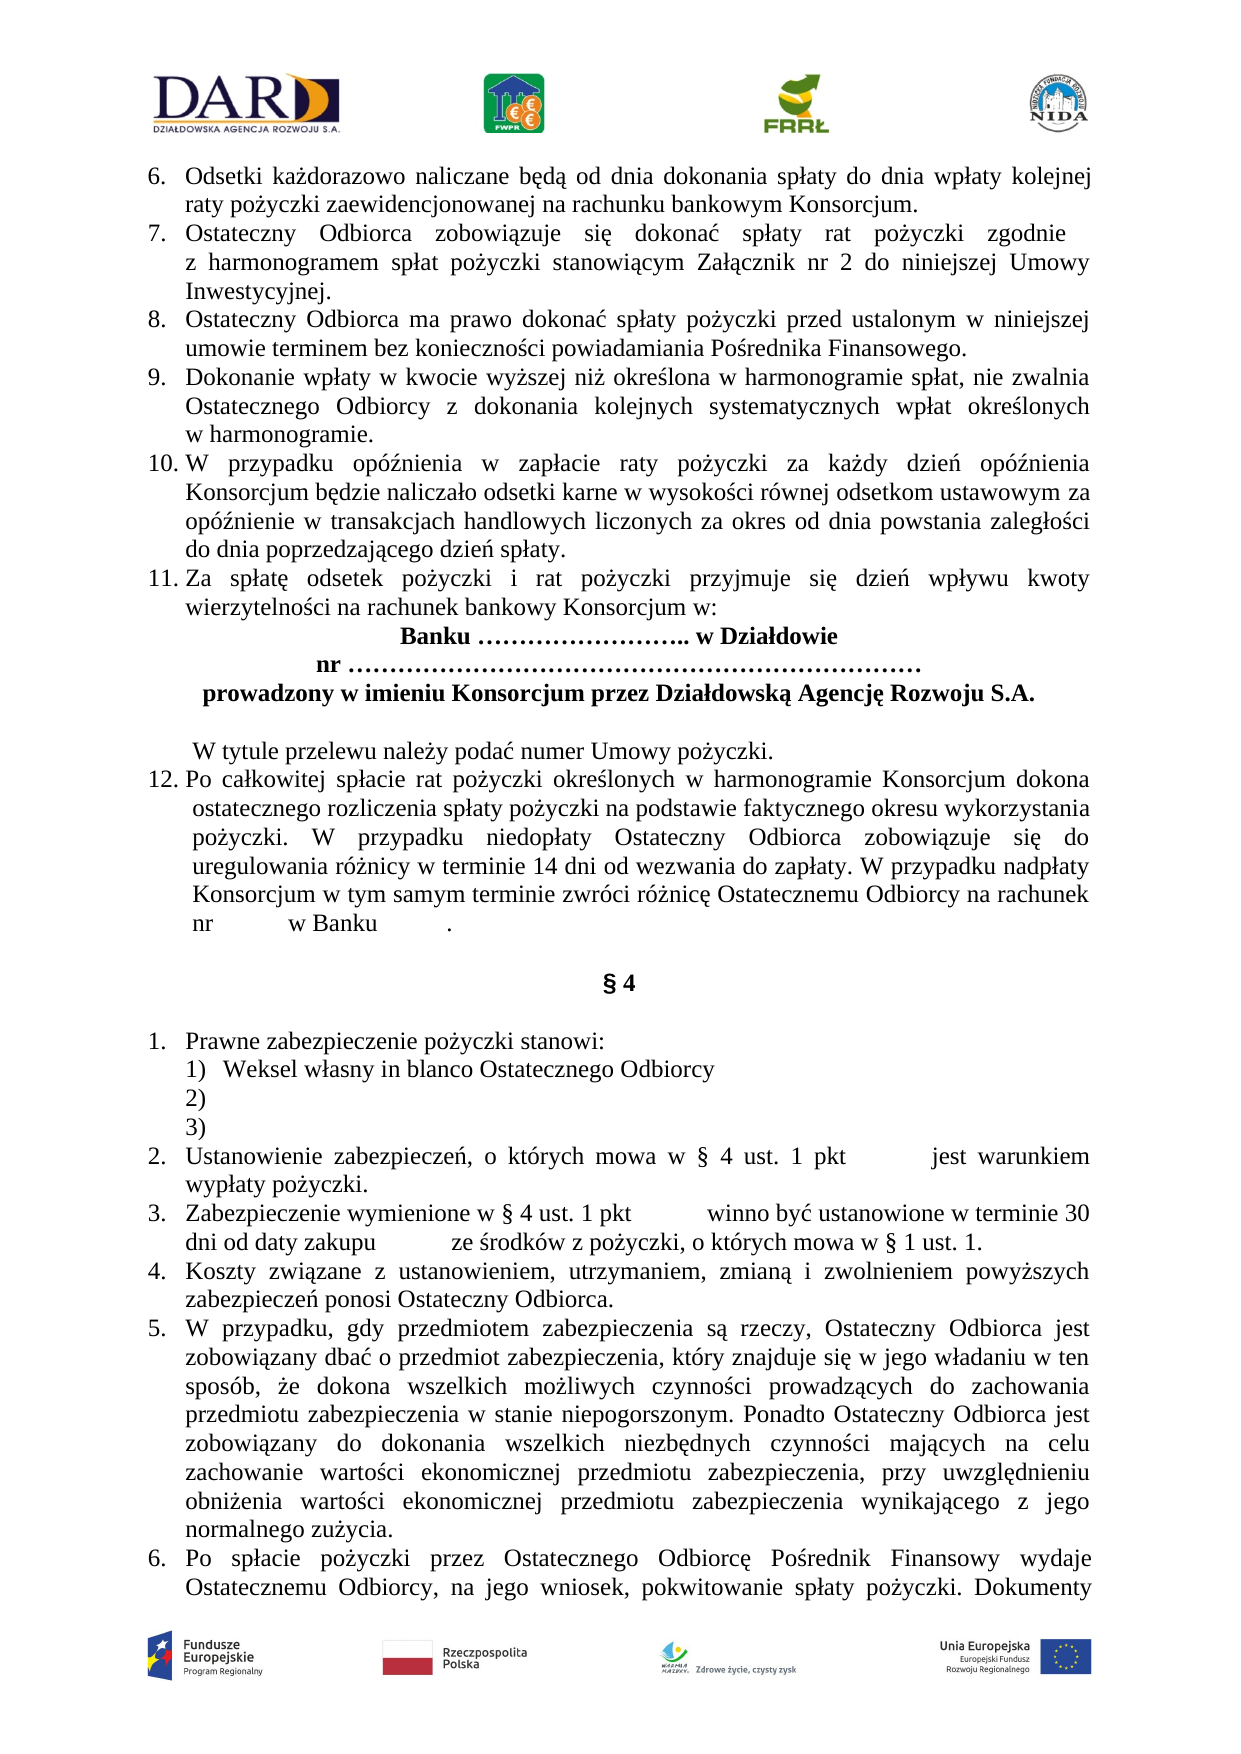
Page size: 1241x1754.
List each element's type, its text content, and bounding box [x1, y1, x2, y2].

list Zabezpieczenie wymienione w § 4 ust. 1 pkt winno być ustanowione w terminie 30 dni od daty zakupu ze środków z pożyczki, o których mowa w § 1 ust. 1. [148, 1198, 1090, 1256]
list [148, 1543, 1093, 1601]
list Ustanowienie zabezpieczeń, o których mowa w § 4 ust. 1 pkt jest warunkiem wypłaty pożyczki. [148, 1141, 1090, 1198]
list Za spłatę odsetek pożyczki i rat pożyczki przyjmuje się dzień wpływu kwoty wierzytelności na rachunek bankowy Konsorcjum w: [148, 563, 1090, 621]
text 4 [148, 968, 1090, 997]
list Koszty związane z ustanowieniem, utrzymaniem, zmianą i zwolnieniem powyższych zabezpieczeń ponosi Ostateczny Odbiorca. [148, 1256, 1090, 1313]
list Dokonanie wpłaty w kwocie wyższej niż określona w harmonogramie spłat, nie zwalnia Ostatecznego Odbiorcy z dokonania kolejnych systematycznych wpłat określonych w harmonogramie. [148, 362, 1090, 448]
list Weksel własny in blanco Ostatecznego Odbiorcy [185, 1054, 1093, 1083]
picture [147, 1630, 1092, 1681]
list Prawne zabezpieczenie pożyczki stanowi: [148, 1026, 1090, 1054]
list W przypadku, gdy przedmiotem zabezpieczenia są rzeczy, Ostateczny Odbiorca jest zobowiązany dbać o przedmiot zabezpieczenia, który znajduje się w jego władaniu w ten sposób, że dokona wszelkich możliwych czynności prowadzących do zachowania przedmiotu zabezpieczenia w stanie niepogorszonym. Ponadto Ostateczny Odbiorca jest zobowiązany do dokonania wszelkich niezbędnych czynności mających na celu zachowanie wartości ekonomicznej przedmiotu zabezpieczenia, przy uwzględnieniu obniżenia wartości ekonomicznej przedmiotu zabezpieczenia wynikającego z jego normalnego zużycia. [148, 1313, 1090, 1543]
text W tytule przelewu należy podać numer Umowy pożyczki. [148, 736, 1090, 764]
list Odsetki każdorazowo naliczane będą od dnia dokonania spłaty do dnia wpłaty kolejnej raty pożyczki zaewidencjonowanej na rachunku bankowym Konsorcjum. [147, 161, 1093, 218]
list W przypadku opóźnienia w zapłacie raty pożyczki za każdy dzień opóźnienia Konsorcjum będzie naliczało odsetki karne w wysokości równej odsetkom ustawowym za opóźnienie w transakcjach handlowych liczonych za okres od dnia powstania zaległości do dnia poprzedzającego dzień spłaty. [148, 448, 1090, 563]
text Banku …………………….. w Działdowie nr …………………………………………………………… [148, 621, 1090, 678]
list Po całkowitej spłacie rat pożyczki określonych w harmonogramie Konsorcjum dokona ostatecznego rozliczenia spłaty pożyczki na podstawie faktycznego okresu wykorzystania pożyczki. W przypadku niedopłaty Ostateczny Odbiorca zobowiązuje się do uregulowania różnicy w terminie 14 dni od wezwania do zapłaty. W przypadku nadpłaty Konsorcjum w tym samym terminie zwróci różnicę Ostatecznemu Odbiorcy na rachunek nr w Banku . [148, 764, 1090, 937]
text prowadzony w imieniu Konsorcjum przez Działdowską Agencję Rozwoju S.A. [148, 678, 1090, 707]
picture [147, 73, 1093, 133]
list Ostateczny Odbiorca ma prawo dokonać spłaty pożyczki przed ustalonym w niniejszej umowie terminem bez konieczności powiadamiania Pośrednika Finansowego. [148, 304, 1090, 362]
list Ostateczny Odbiorca zobowiązuje się dokonać spłaty rat pożyczki zgodnie z harmonogramem spłat pożyczki stanowiącym Załącznik nr 2 do niniejszej Umowy Inwestycyjnej. [148, 218, 1090, 304]
